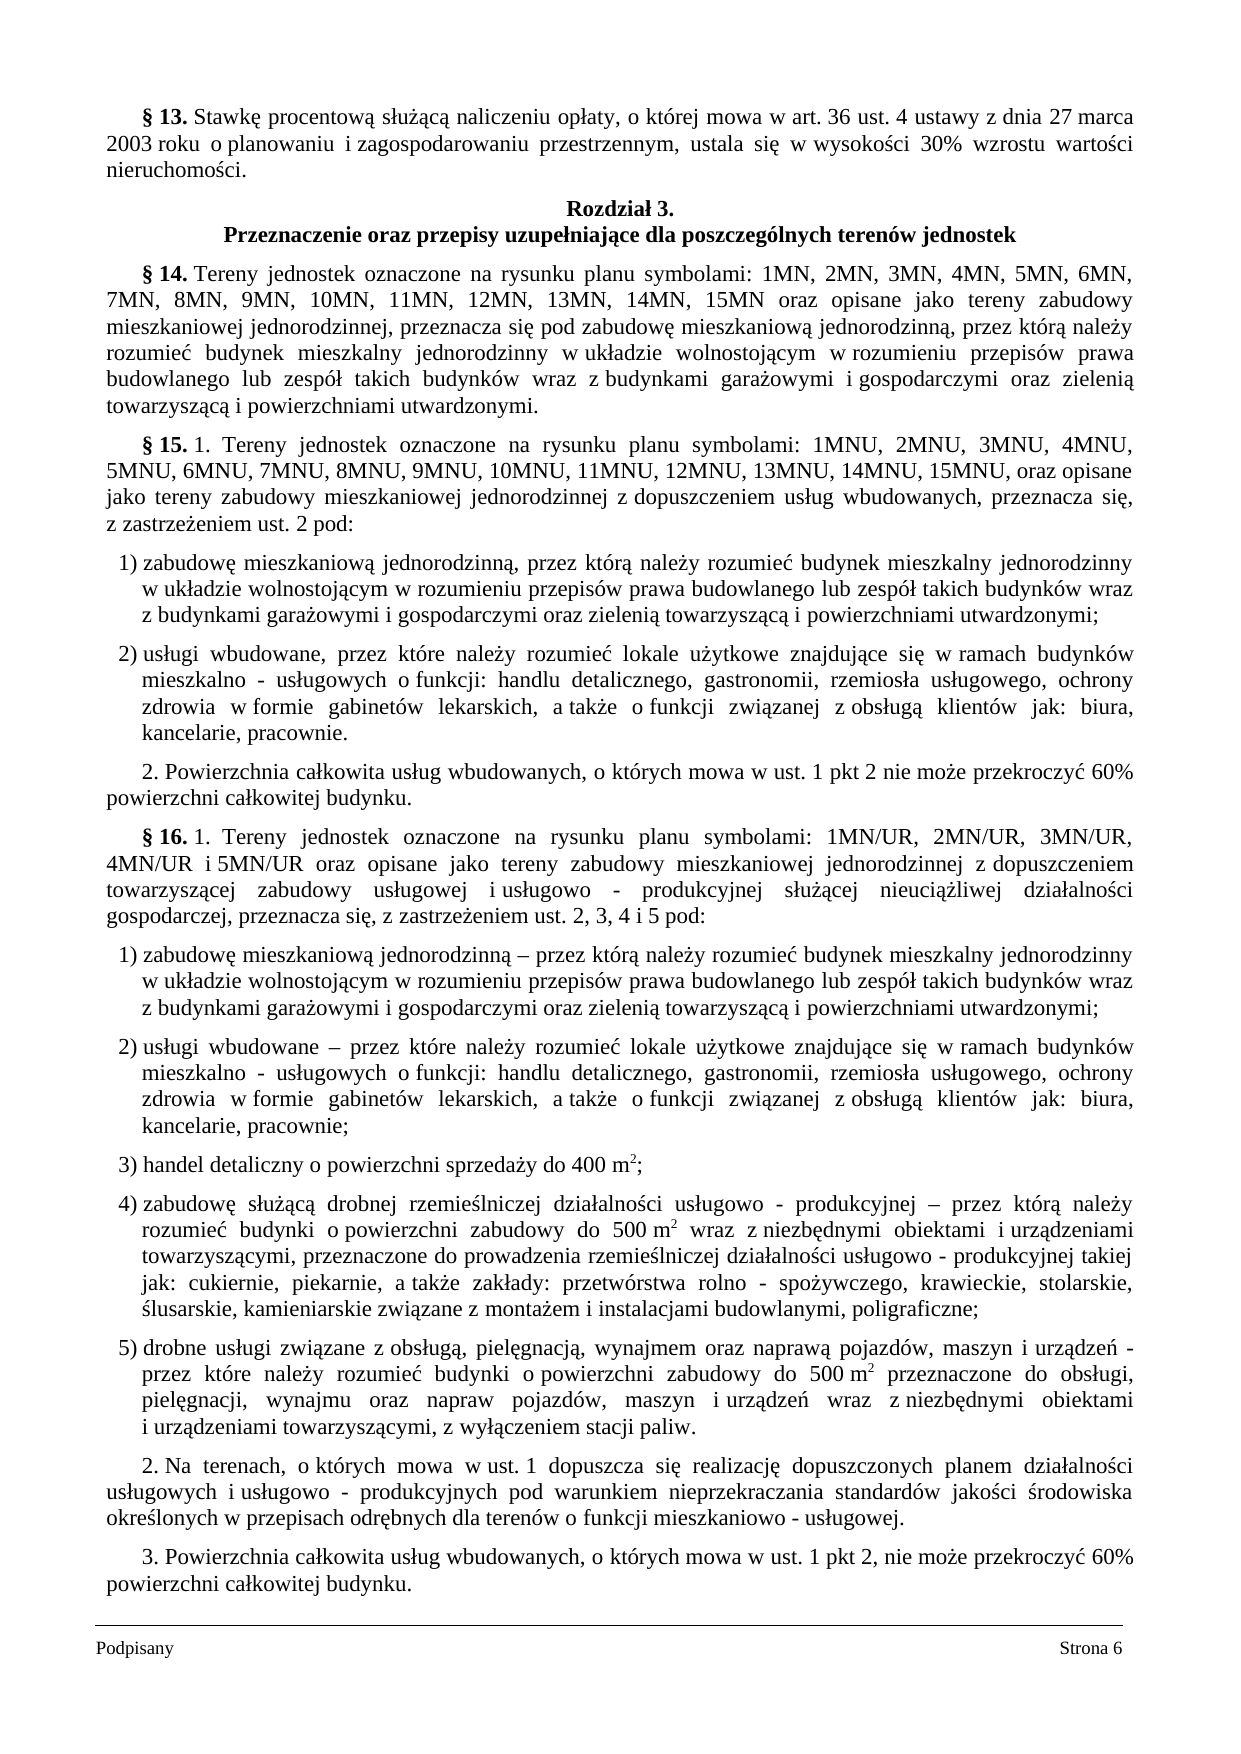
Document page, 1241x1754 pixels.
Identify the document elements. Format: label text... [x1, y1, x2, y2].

text 2) usługi wbudowane – przez które należy rozumieć lokale użytkowe znajdujące się w ramach budynków mieszkalno - usługowych o funkcji: handlu detalicznego, gastronomii, rzemiosła usługowego, ochrony zdrowia w formie gabinetów lekarskich, a także o funkcji związanej z obsługą klientów jak: biura, kancelarie, pracownie; [118, 1033, 1134, 1138]
text 1) zabudowę mieszkaniową jednorodzinną, przez którą należy rozumieć budynek mieszkalny jednorodzinny w układzie wolnostojącym w rozumieniu przepisów prawa budowlanego lub zespół takich budynków wraz z budynkami garażowymi i gospodarczymi oraz zielenią towarzyszącą i powierzchniami utwardzonymi; [118, 549, 1134, 628]
text 2. Powierzchnia całkowita usług wbudowanych, o których mowa w ust. 1 pkt 2 nie może przekroczyć 60% powierzchni całkowitej budynku. [106, 758, 1134, 811]
text § 14. Tereny jednostek oznaczone na rysunku planu symbolami: 1MN, 2MN, 3MN, 4MN, 5MN, 6MN, 7MN, 8MN, 9MN, 10MN, 11MN, 12MN, 13MN, 14MN, 15MN oraz opisane jako tereny zabudowy mieszkaniowej jednorodzinnej, przeznacza się pod zabudowę mieszkaniową jednorodzinną, przez którą należy rozumieć budynek mieszkalny jednorodzinny w układzie wolnostojącym w rozumieniu przepisów prawa budowlanego lub zespół takich budynków wraz z budynkami garażowymi i gospodarczymi oraz zielenią towarzyszącą i powierzchniami utwardzonymi. [106, 260, 1134, 418]
text § 16. 1. Tereny jednostek oznaczone na rysunku planu symbolami: 1MN/UR, 2MN/UR, 3MN/UR, 4MN/UR i 5MN/UR oraz opisane jako tereny zabudowy mieszkaniowej jednorodzinnej z dopuszczeniem towarzyszącej zabudowy usługowej i usługowo - produkcyjnej służącej nieuciążliwej działalności gospodarczej, przeznacza się, z zastrzeżeniem ust. 2, 3, 4 i 5 pod: [106, 823, 1134, 929]
text 4) zabudowę służącą drobnej rzemieślniczej działalności usługowo - produkcyjnej – przez którą należy rozumieć budynki o powierzchni zabudowy do 500 m2 wraz z niezbędnymi obiektami i urządzeniami towarzyszącymi, przeznaczone do prowadzenia rzemieślniczej działalności usługowo - produkcyjnej takiej jak: cukiernie, piekarnie, a także zakłady: przetwórstwa rolno - spożywczego, krawieckie, stolarskie, ślusarskie, kamieniarskie związane z montażem i instalacjami budowlanymi, poligraficzne; [118, 1189, 1134, 1321]
text 5) drobne usługi związane z obsługą, pielęgnacją, wynajmem oraz naprawą pojazdów, maszyn i urządzeń - przez które należy rozumieć budynki o powierzchni zabudowy do 500 m2 przeznaczone do obsługi, pielęgnacji, wynajmu oraz napraw pojazdów, maszyn i urządzeń wraz z niezbędnymi obiektami i urządzeniami towarzyszącymi, z wyłączeniem stacji paliw. [118, 1334, 1134, 1439]
text § 15. 1. Tereny jednostek oznaczone na rysunku planu symbolami: 1MNU, 2MNU, 3MNU, 4MNU, 5MNU, 6MNU, 7MNU, 8MNU, 9MNU, 10MNU, 11MNU, 12MNU, 13MNU, 14MNU, 15MNU, oraz opisane jako tereny zabudowy mieszkaniowej jednorodzinnej z dopuszczeniem usług wbudowanych, przeznacza się, z zastrzeżeniem ust. 2 pod: [106, 431, 1134, 536]
text 2. Na terenach, o których mowa w ust. 1 dopuszcza się realizację dopuszczonych planem działalności usługowych i usługowo - produkcyjnych pod warunkiem nieprzekraczania standardów jakości środowiska określonych w przepisach odrębnych dla terenów o funkcji mieszkaniowo - usługowej. [106, 1452, 1134, 1531]
text 2) usługi wbudowane, przez które należy rozumieć lokale użytkowe znajdujące się w ramach budynków mieszkalno - usługowych o funkcji: handlu detalicznego, gastronomii, rzemiosła usługowego, ochrony zdrowia w formie gabinetów lekarskich, a także o funkcji związanej z obsługą klientów jak: biura, kancelarie, pracownie. [118, 640, 1134, 746]
text 3) handel detaliczny o powierzchni sprzedaży do 400 m2; [118, 1151, 1134, 1177]
text 1) zabudowę mieszkaniową jednorodzinną – przez którą należy rozumieć budynek mieszkalny jednorodzinny w układzie wolnostojącym w rozumieniu przepisów prawa budowlanego lub zespół takich budynków wraz z budynkami garażowymi i gospodarczymi oraz zielenią towarzyszącą i powierzchniami utwardzonymi; [118, 941, 1134, 1020]
text Rozdział 3. Przeznaczenie oraz przepisy uzupełniające dla poszczególnych terenów jednostek [106, 195, 1134, 248]
text 3. Powierzchnia całkowita usług wbudowanych, o których mowa w ust. 1 pkt 2, nie może przekroczyć 60% powierzchni całkowitej budynku. [106, 1543, 1134, 1596]
text § 13. Stawkę procentową służącą naliczeniu opłaty, o której mowa w art. 36 ust. 4 ustawy z dnia 27 marca 2003 roku o planowaniu i zagospodarowaniu przestrzennym, ustala się w wysokości 30% wzrostu wartości nieruchomości. [106, 103, 1134, 182]
